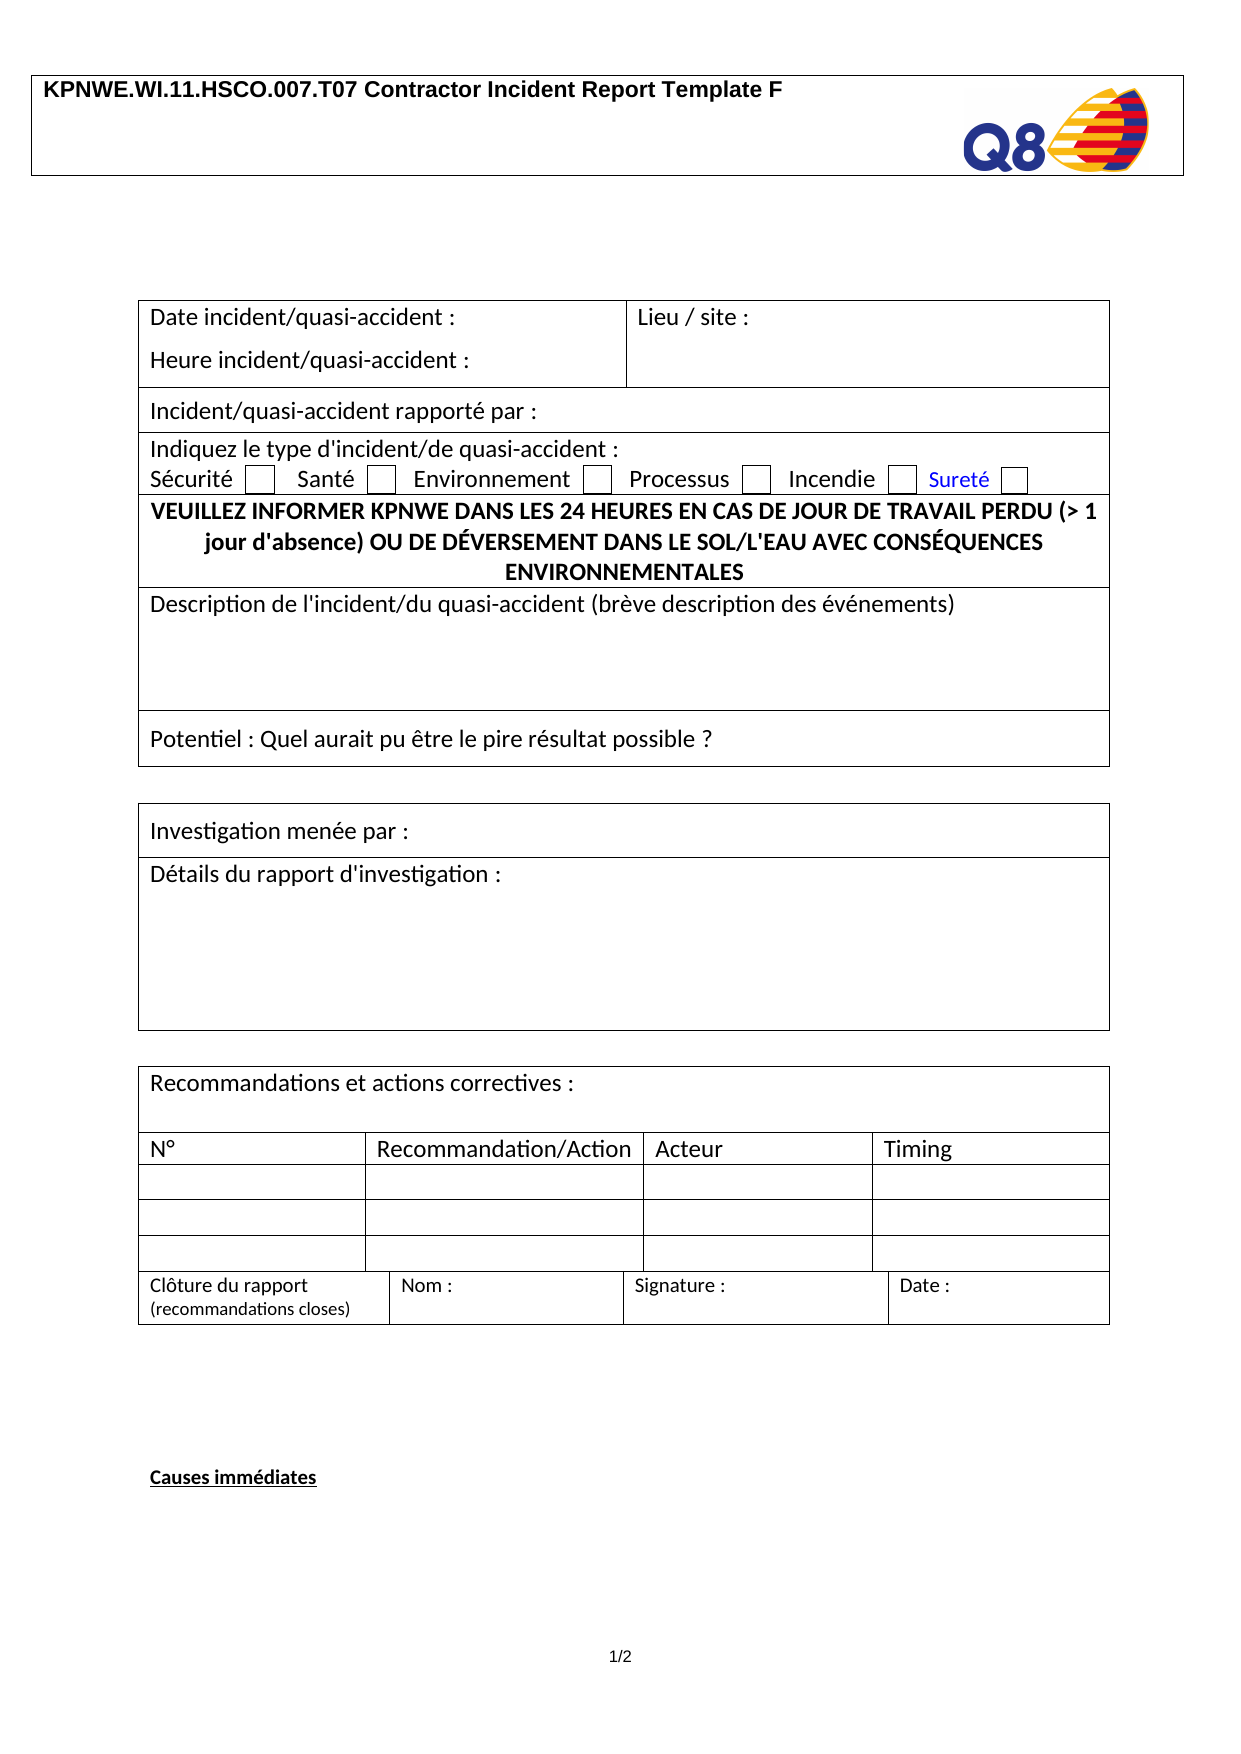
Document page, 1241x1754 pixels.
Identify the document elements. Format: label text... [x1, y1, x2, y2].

table_cell Acteur [644, 1133, 872, 1164]
table_cell Signature : [624, 1272, 888, 1324]
table_cell [366, 1165, 643, 1199]
table_cell [644, 1200, 872, 1235]
table_cell VEUILLEZ INFORMER KPNWE DANS LES 24 HEURES EN CAS DE JOUR DE TRAVAIL PERDU (> 1 jour d'absence) OU DE DÉVERSEMENT DANS LE SOL/L'EAU AVEC CONSÉQUENCES ENVIRONNEMENTALES [139, 495, 1109, 587]
text Causes immédiates [150, 1464, 1090, 1489]
table_cell [139, 1165, 365, 1199]
table_cell Date : [889, 1272, 1109, 1324]
table_cell Nom : [390, 1272, 623, 1324]
table_cell [139, 1200, 365, 1235]
table_cell Timing [873, 1133, 1109, 1164]
table_cell Potentiel : Quel aurait pu être le pire résultat possible ? [139, 711, 1109, 766]
table_cell [366, 1236, 643, 1271]
table_cell [873, 1200, 1109, 1235]
picture [963, 88, 1149, 172]
table_cell [873, 1165, 1109, 1199]
table_cell Détails du rapport d'investigation : [139, 858, 1109, 1030]
table_cell [644, 1236, 872, 1271]
table_cell Recommandation/Action [366, 1133, 643, 1164]
table_cell Clôture du rapport (recommandations closes) [139, 1272, 389, 1324]
table_cell [644, 1165, 872, 1199]
table_header Recommandations et actions correctives : [139, 1067, 1109, 1132]
table_cell [139, 1236, 365, 1271]
table_cell Indiquez le type d'incident/de quasi-accident : Sécurité Santé Environnement Processus Incendie Sureté [139, 433, 1109, 494]
table_cell [366, 1200, 643, 1235]
table_cell [873, 1236, 1109, 1271]
table_header Lieu / site : [627, 301, 1109, 387]
table_cell Description de l'incident/du quasi-accident (brève description des événements) [139, 588, 1109, 710]
table_header Investigation menée par : [139, 804, 1109, 857]
table_header Date incident/quasi-accident : Heure incident/quasi-accident : [139, 301, 626, 387]
table_cell Incident/quasi-accident rapporté par : [139, 388, 1109, 432]
table_cell N° [139, 1133, 365, 1164]
